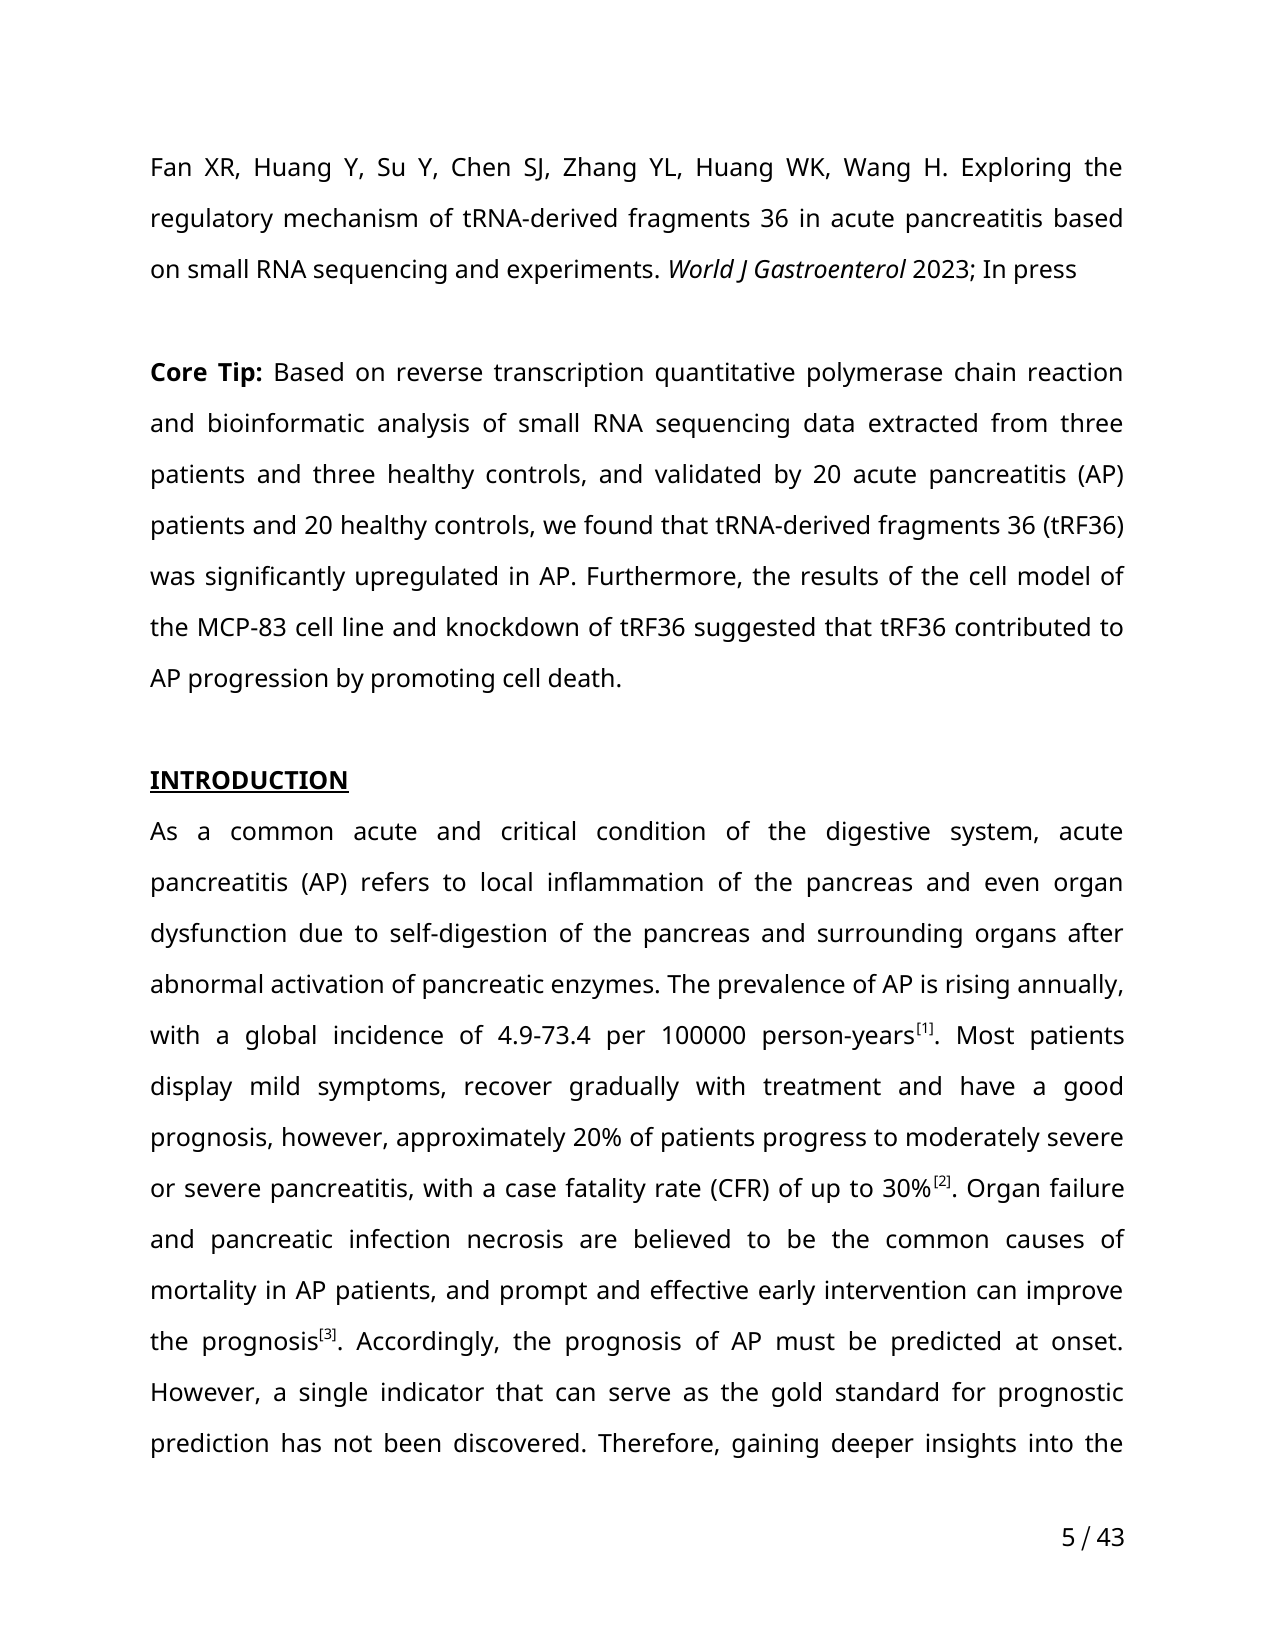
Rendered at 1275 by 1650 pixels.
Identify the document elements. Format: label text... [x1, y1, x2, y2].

text Core Tip: Based on reverse transcription quantitative polymerase chain reaction and bioinformatic analysis of small RNA sequencing data extracted from three patients and three healthy controls, and validated by 20 acute pancreatitis (AP) patients and 20 healthy controls, we found that tRNA-derived fragments 36 (tRF36) was significantly upregulated in AP. Furthermore, the results of the cell model of the MCP-83 cell line and knockdown of tRF36 suggested that tRF36 contributed to AP progression by promoting cell death. [150, 354, 1125, 694]
text Fan XR, Huang Y, Su Y, Chen SJ, Zhang YL, Huang WK, Wang H. Exploring the regulatory mechanism of tRNA-derived fragments 36 in acute pancreatitis based on small RNA sequencing and experiments. World J Gastroenterol 2023; In press [150, 150, 1125, 286]
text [150, 813, 1125, 1460]
text INTRODUCTION [150, 762, 1125, 797]
